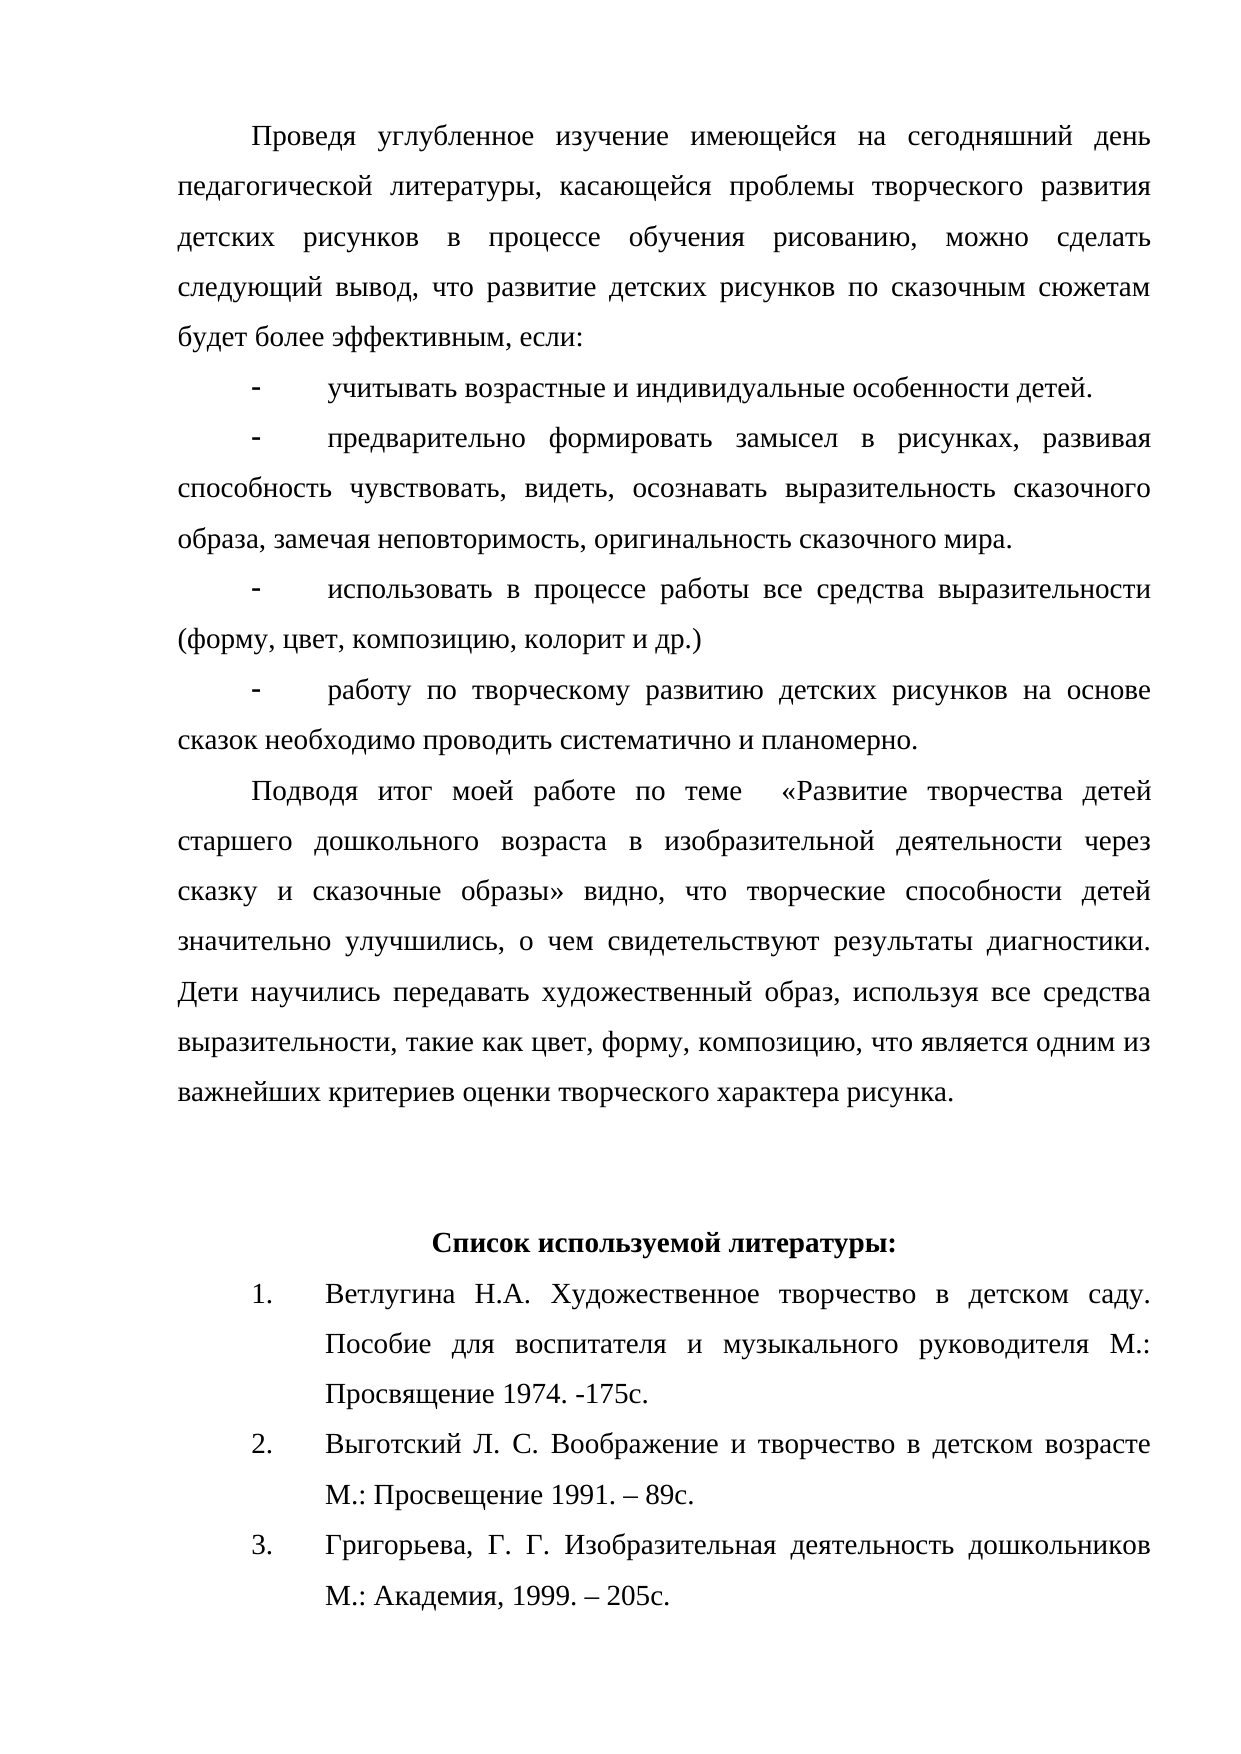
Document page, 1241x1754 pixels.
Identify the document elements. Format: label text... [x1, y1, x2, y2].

list предварительно формировать замысел в рисунках, развивая способность чувствовать, видеть, осознавать выразительность сказочного образа, замечая неповторимость, оригинальность сказочного мира. [177, 420, 1152, 554]
list Ветлугина Н.А. Художественное творчество в детском саду. Пособие для воспитателя и музыкального руководителя М.: Просвящение 1974. -175с. [251, 1276, 1152, 1410]
text Список используемой литературы: [177, 1225, 1152, 1259]
list Выготский Л. С. Воображение и творчество в детском возрасте М.: Просвещение 1991. – 89с. [251, 1427, 1152, 1511]
list Григорьева, Г. Г. Изобразительная деятельность дошкольников М.: Академия, 1999. – 205с. [251, 1527, 1152, 1611]
list использовать в процессе работы все средства выразительности (форму, цвет, композицию, колорит и др.) [177, 571, 1152, 655]
list учитывать возрастные и индивидуальные особенности детей. [177, 370, 1152, 403]
list работу по творческому развитию детских рисунков на основе сказок необходимо проводить систематично и планомерно. [177, 672, 1152, 756]
text Проведя углубленное изучение имеющейся на сегодняшний день педагогической литературы, касающейся проблемы творческого развития детских рисунков в процессе обучения рисованию, можно сделать следующий вывод, что развитие детских рисунков по сказочным сюжетам будет более эффективным, если: [177, 118, 1152, 353]
text Подводя итог моей работе по теме «Развитие творчества детей старшего дошкольного возраста в изобразительной деятельности через сказку и сказочные образы» видно, что творческие способности детей значительно улучшились, о чем свидетельствуют результаты диагностики. Дети научились передавать художественный образ, используя все средства выразительности, такие как цвет, форму, композицию, что является одним из важнейших критериев оценки творческого характера рисунка. [177, 773, 1152, 1108]
